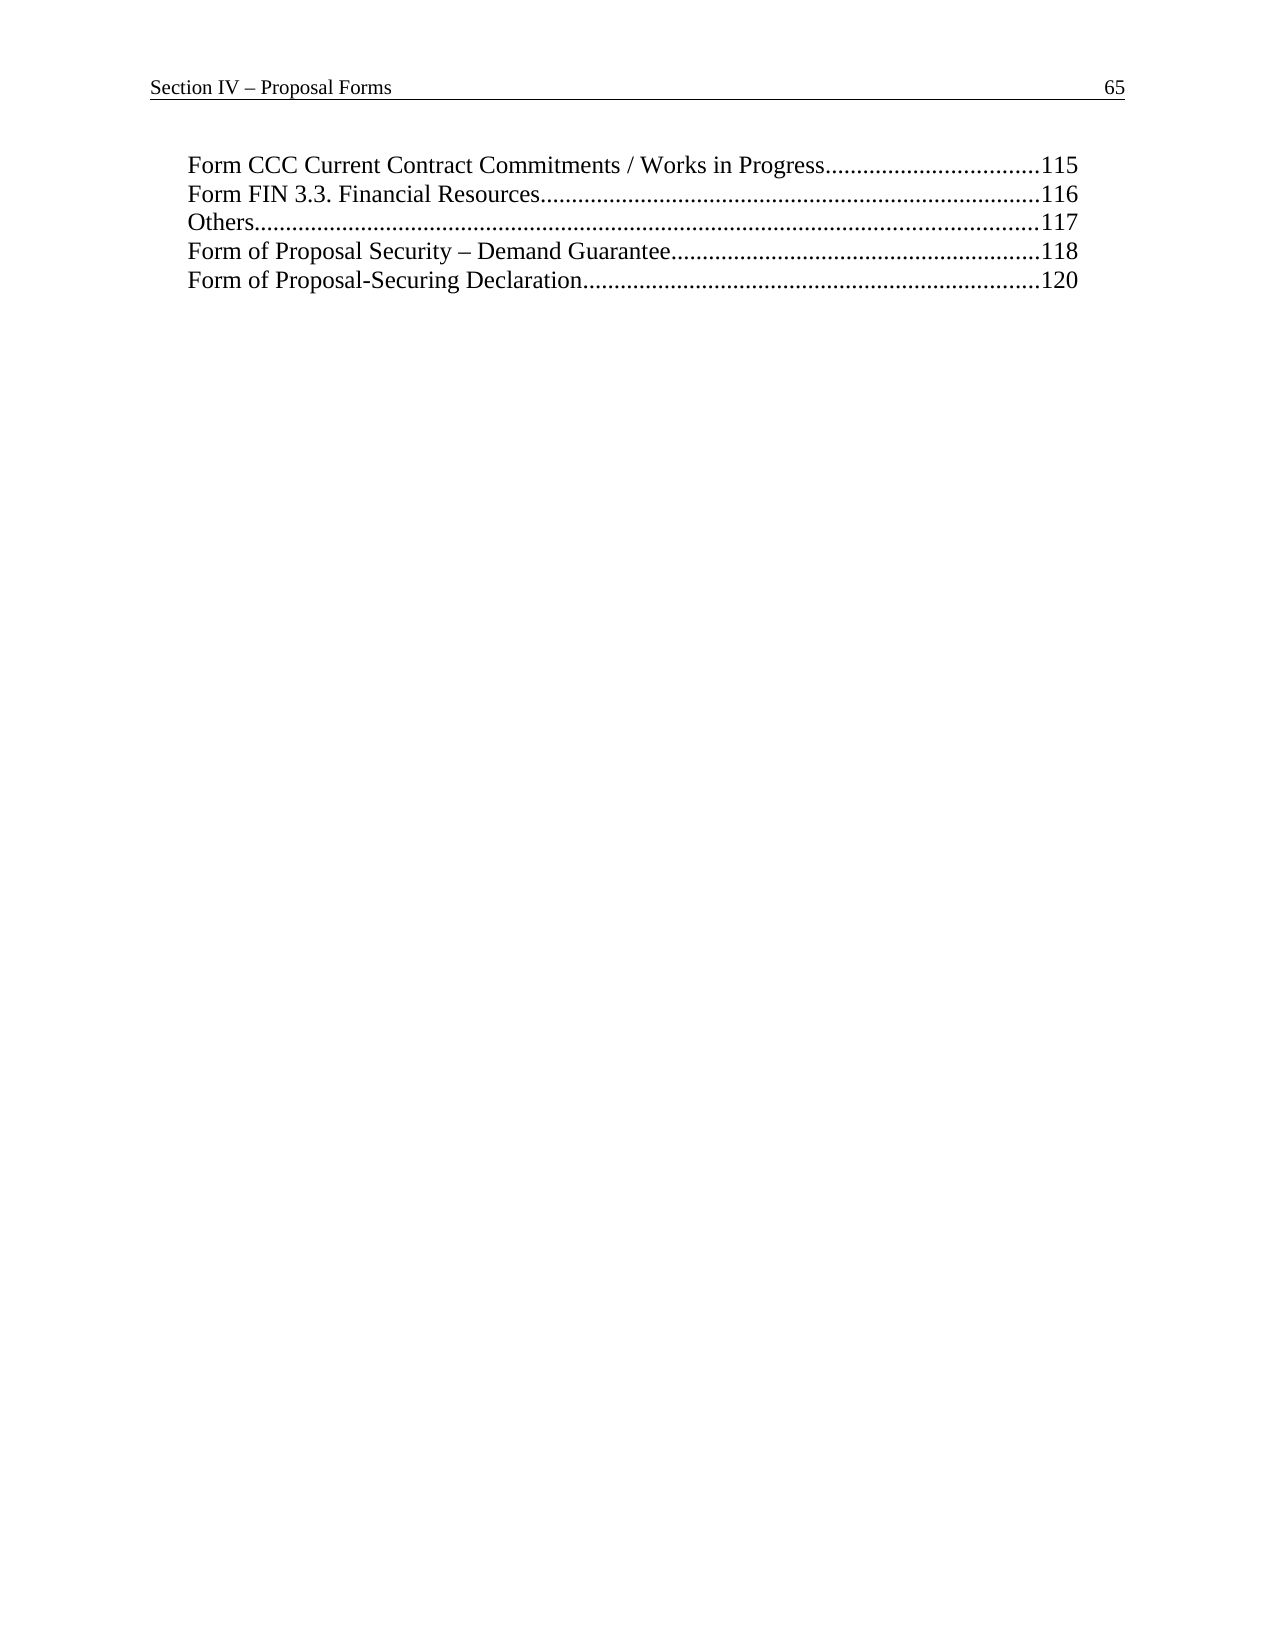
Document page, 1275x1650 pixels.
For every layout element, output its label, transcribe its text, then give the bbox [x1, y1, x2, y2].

text Form FIN 3.3. Financial Resources 116 [187, 179, 1125, 207]
text Form CCC Current Contract Commitments / Works in Progress 115 [187, 150, 1125, 179]
text Others 117 [187, 207, 1125, 236]
text Form of Proposal-Securing Declaration 120 [187, 265, 1125, 294]
text Form of Proposal Security – Demand Guarantee 118 [187, 236, 1125, 265]
